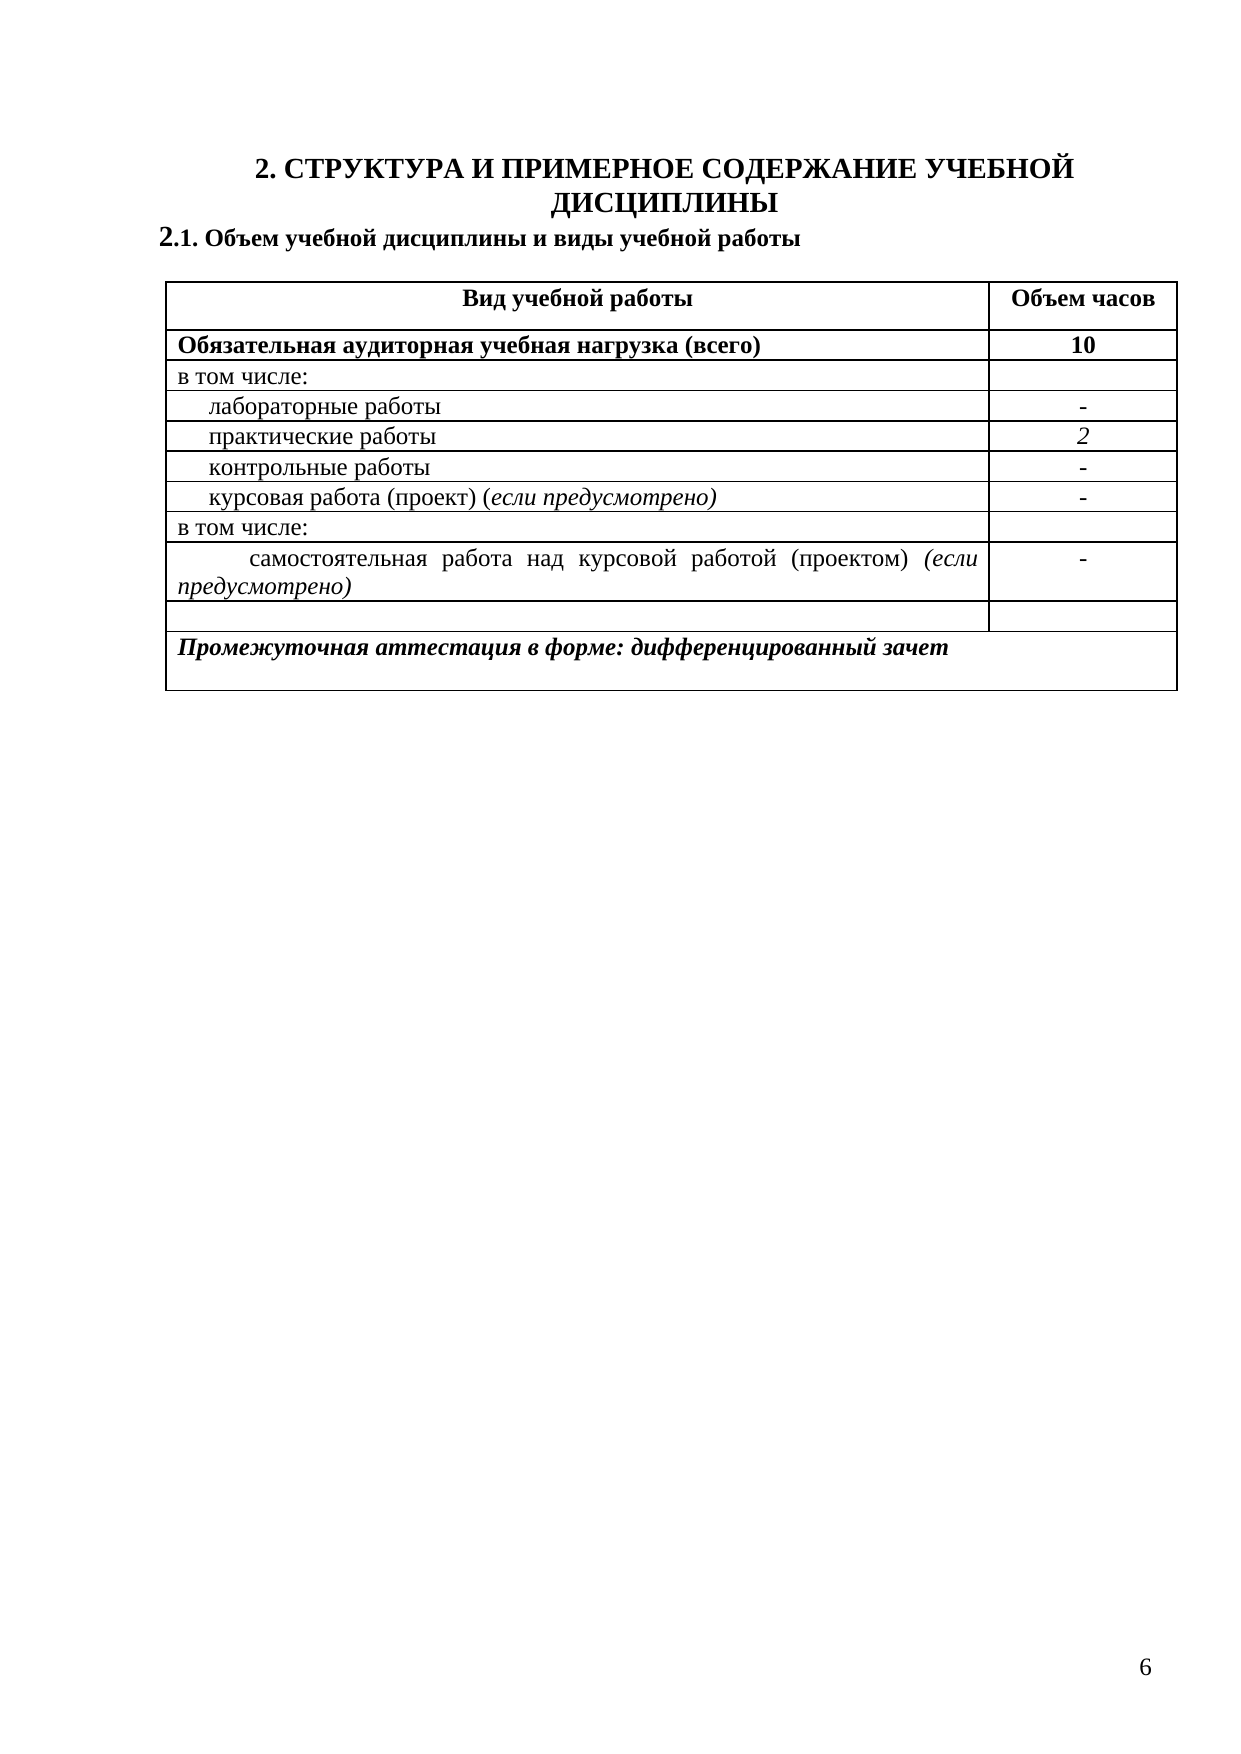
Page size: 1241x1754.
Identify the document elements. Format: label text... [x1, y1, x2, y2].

table_cell [990, 361, 1176, 389]
table_cell практические работы [167, 422, 988, 450]
table_cell - [990, 391, 1176, 420]
table_cell в том числе: [167, 361, 988, 389]
table_cell 10 [990, 331, 1176, 359]
table_cell - [990, 543, 1176, 600]
table_cell [167, 602, 988, 631]
table_cell курсовая работа (проект) (если предусмотрено) [167, 482, 988, 511]
table_cell - [990, 482, 1176, 511]
table_cell контрольные работы [167, 452, 988, 481]
table_cell самостоятельная работа над курсовой работой (проектом) (если предусмотрено) [167, 543, 988, 600]
table_header Объем часов [990, 283, 1176, 329]
table_header Вид учебной работы [167, 283, 988, 329]
table_cell [990, 602, 1176, 631]
table_cell лабораторные работы [167, 391, 988, 420]
table_cell 2 [990, 422, 1176, 450]
table_cell Обязательная аудиторная учебная нагрузка (всего) [167, 331, 988, 359]
text 2.1. Объем учебной дисциплины и виды учебной работы [158, 219, 1152, 252]
text 2. СТРУКТУРА И ПРИМЕРНОЕ СОДЕРЖАНИЕ УЧЕБНОЙ ДИСЦИПЛИНЫ [177, 152, 1152, 219]
table_cell Промежуточная аттестация в форме: дифференцированный зачет [167, 632, 1176, 689]
table_cell - [990, 452, 1176, 481]
table_cell в том числе: [167, 512, 988, 541]
table_cell [990, 512, 1176, 541]
